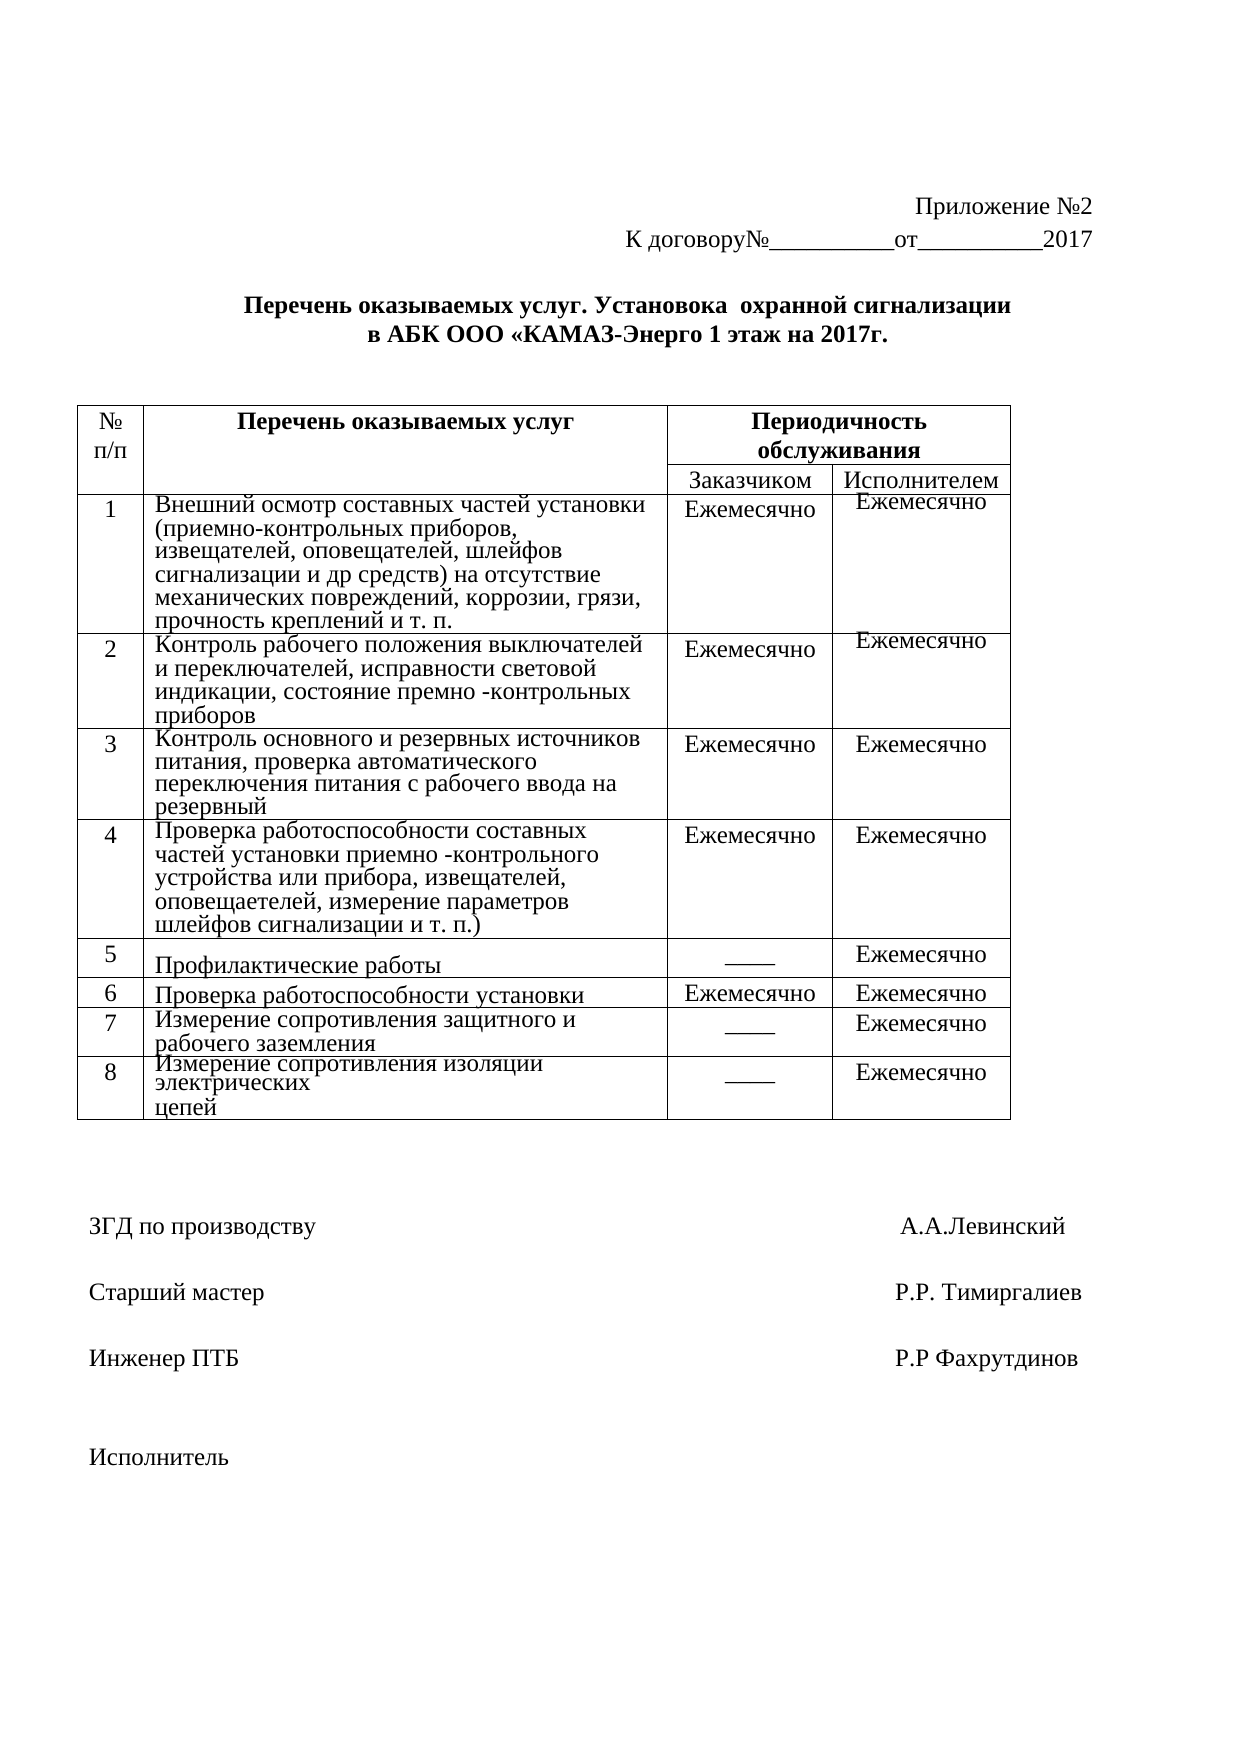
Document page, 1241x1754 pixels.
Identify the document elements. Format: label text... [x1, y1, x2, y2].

table_cell Ежемесячно [833, 1008, 1010, 1056]
table_cell Измерение сопротивления изоляции электрических цепей [144, 1057, 667, 1119]
text Старший мастер Р.Р. Тимиргалиев [89, 1277, 1166, 1306]
table_cell Заказчиком [668, 465, 832, 493]
table_cell 1 [78, 495, 143, 633]
table_cell 3 [78, 729, 143, 819]
text ЗГД по производству А.А.Левинский [89, 1211, 1166, 1240]
table_cell Ежемесячно [668, 495, 832, 633]
table_cell Ежемесячно [668, 729, 832, 819]
table_cell Ежемесячно [833, 634, 1010, 728]
table_cell 8 [78, 1057, 143, 1119]
table_cell Проверка работоспособности составных частей установки приемно -контрольного устройства или прибора, извещателей, оповещаетелей, измерение параметров шлейфов сигнализации и т. п.) [144, 820, 667, 938]
text К договору№__________от__________2017 [89, 224, 1093, 253]
table_header Периодичность обслуживания [668, 406, 1010, 464]
table_cell 4 [78, 820, 143, 938]
table_cell Ежемесячно [833, 978, 1010, 1007]
table_cell Ежемесячно [668, 820, 832, 938]
text Перечень оказываемых услуг. Установока охранной сигнализации [89, 290, 1166, 319]
table_cell Исполнителем [833, 465, 1010, 493]
table_cell 2 [78, 634, 143, 728]
table_cell Контроль основного и резервных источников питания, проверка автоматического переключения питания с рабочего ввода на резервный [144, 729, 667, 819]
table_cell Профилактические работы [144, 939, 667, 977]
text в АБК ООО «КАМАЗ-Энерго 1 этаж на 2017г. [89, 319, 1166, 348]
table_cell Ежемесячно [833, 495, 1010, 633]
table_cell 5 [78, 939, 143, 977]
text Приложение №2 [89, 191, 1093, 220]
table_cell Измерение сопротивления защитного и рабочего заземления [144, 1008, 667, 1056]
table_cell Внешний осмотр составных частей установки (приемно-контрольных приборов, извещателей, оповещателей, шлейфов сигнализации и др средств) на отсутствие механических повреждений, коррозии, грязи, прочность креплений и т. п. [144, 495, 667, 633]
table_cell Ежемесячно [833, 1057, 1010, 1119]
table_cell Ежемесячно [833, 820, 1010, 938]
table_cell Контроль рабочего положения выключателей и переключателей, исправности световой индикации, состояние премно -контрольных приборов [144, 634, 667, 728]
table_cell 6 [78, 978, 143, 1007]
table_cell Ежемесячно [668, 634, 832, 728]
table_header № п/п [78, 406, 143, 493]
text Инженер ПТБ Р.Р Фахрутдинов [89, 1343, 1166, 1372]
table_cell ____ [668, 1008, 832, 1056]
table_cell 7 [78, 1008, 143, 1056]
table_cell ____ [668, 939, 832, 977]
table_cell Ежемесячно [668, 978, 832, 1007]
table_header Перечень оказываемых услуг [144, 406, 667, 493]
table_cell Ежемесячно [833, 939, 1010, 977]
table_cell Проверка работоспособности установки [144, 978, 667, 1007]
text Исполнитель [89, 1442, 1166, 1471]
table_cell Ежемесячно [833, 729, 1010, 819]
table_cell ____ [668, 1057, 832, 1119]
